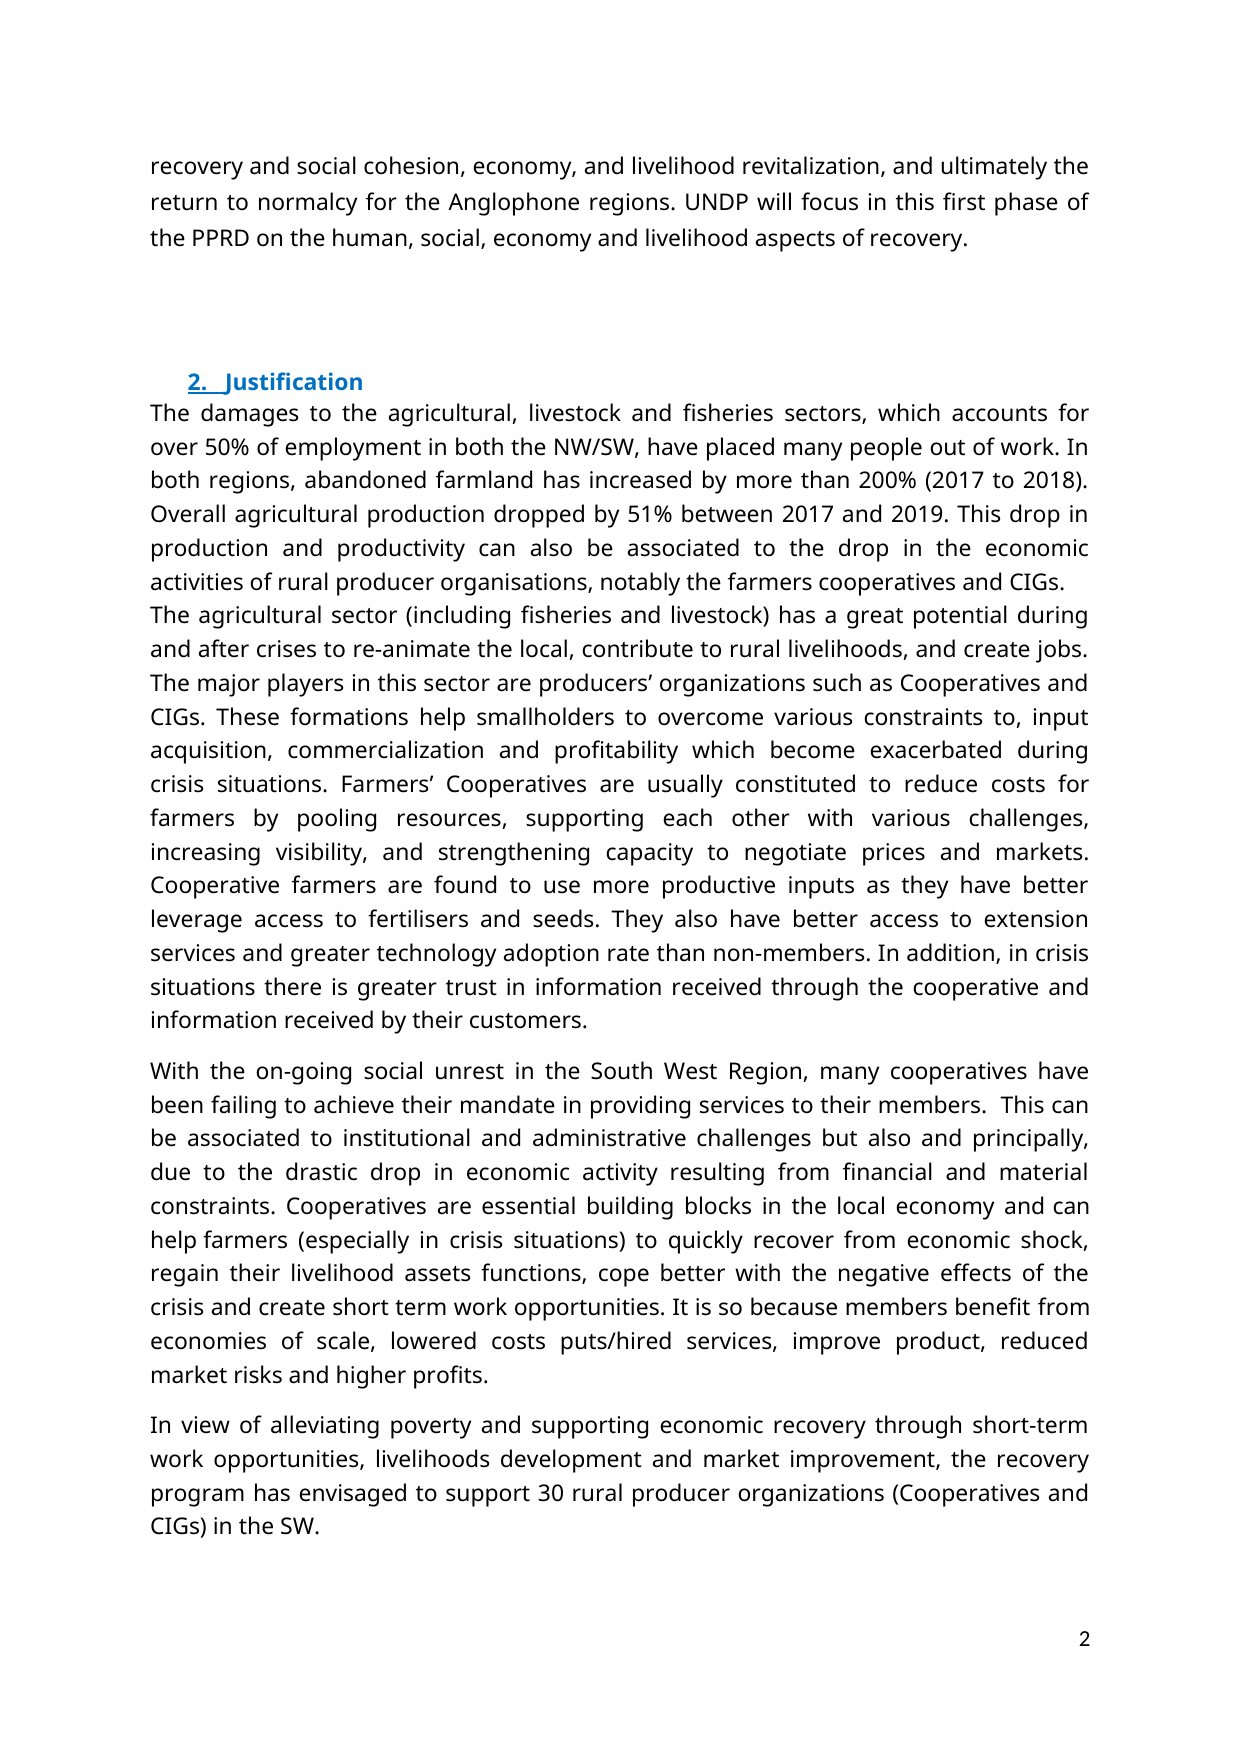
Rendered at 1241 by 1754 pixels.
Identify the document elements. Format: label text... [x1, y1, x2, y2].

list Justification [187, 366, 1090, 397]
text With the on-going social unrest in the South West Region, many cooperatives have been failing to achieve their mandate in providing services to their members. This can be associated to institutional and administrative challenges but also and principally, due to the drastic drop in economic activity resulting from financial and material constraints. Cooperatives are essential building blocks in the local economy and can help farmers (especially in crisis situations) to quickly recover from economic shock, regain their livelihood assets functions, cope better with the negative effects of the crisis and create short term work opportunities. It is so because members benefit from economies of scale, lowered costs puts/hired services, improve product, reduced market risks and higher profits. [150, 1055, 1090, 1390]
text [150, 150, 1090, 253]
text The damages to the agricultural, livestock and fisheries sectors, which accounts for over 50% of employment in both the NW/SW, have placed many people out of work. In both regions, abandoned farmland has increased by more than 200% (2017 to 2018). Overall agricultural production dropped by 51% between 2017 and 2019. This drop in production and productivity can also be associated to the drop in the economic activities of rural producer organisations, notably the farmers cooperatives and CIGs. [150, 397, 1090, 597]
text In view of alleviating poverty and supporting economic recovery through short-term work opportunities, livelihoods development and market improvement, the recovery program has envisaged to support 30 rural producer organizations (Cooperatives and CIGs) in the SW. [150, 1409, 1090, 1541]
text The agricultural sector (including fisheries and livestock) has a great potential during and after crises to re-animate the local, contribute to rural livelihoods, and create jobs. The major players in this sector are producers’ organizations such as Cooperatives and CIGs. These formations help smallholders to overcome various constraints to, input acquisition, commercialization and profitability which become exacerbated during crisis situations. Farmers’ Cooperatives are usually constituted to reduce costs for farmers by pooling resources, supporting each other with various challenges, increasing visibility, and strengthening capacity to negotiate prices and markets. Cooperative farmers are found to use more productive inputs as they have better leverage access to fertilisers and seeds. They also have better access to extension services and greater technology adoption rate than non-members. In addition, in crisis situations there is greater trust in information received through the cooperative and information received by their customers. [150, 599, 1090, 1036]
